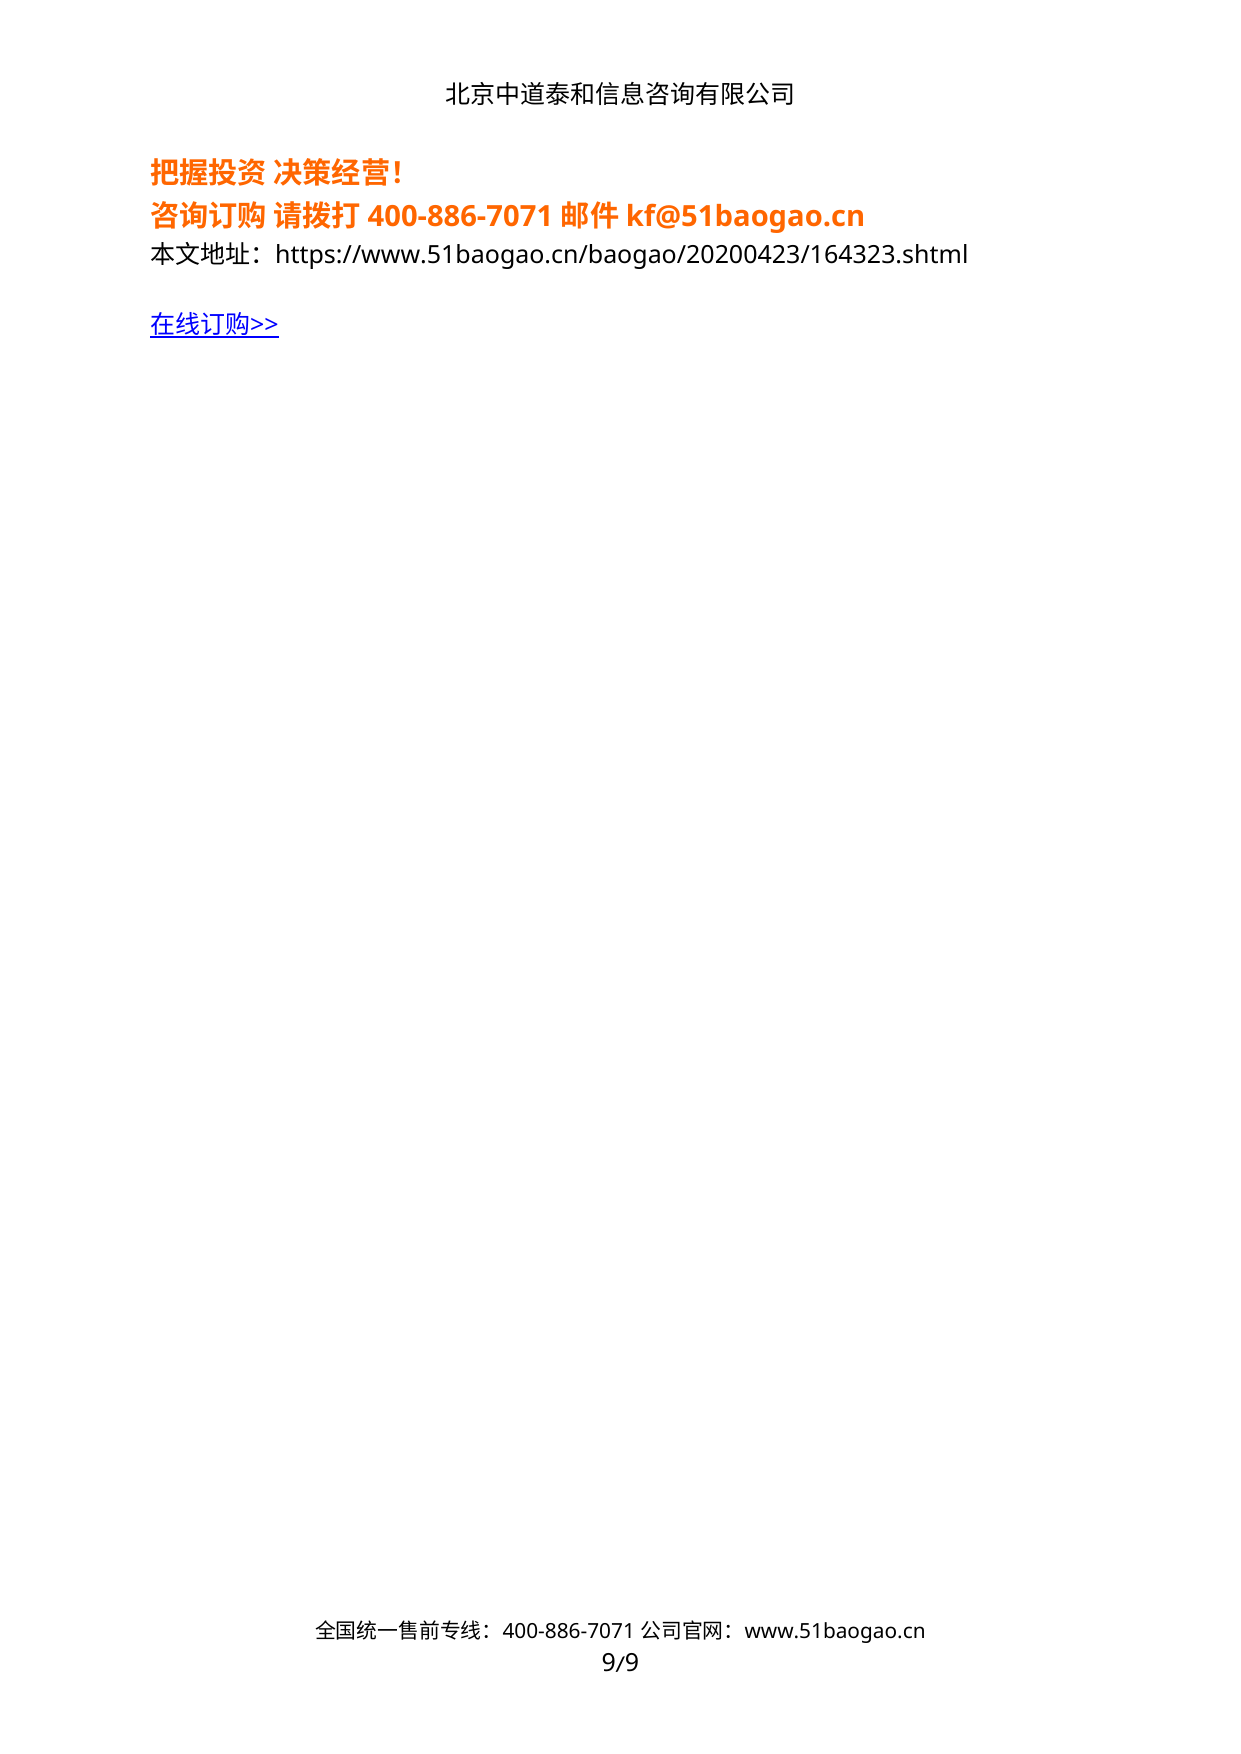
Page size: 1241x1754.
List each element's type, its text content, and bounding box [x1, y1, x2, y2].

text 在线订购>> [150, 271, 1090, 341]
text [150, 150, 1090, 271]
